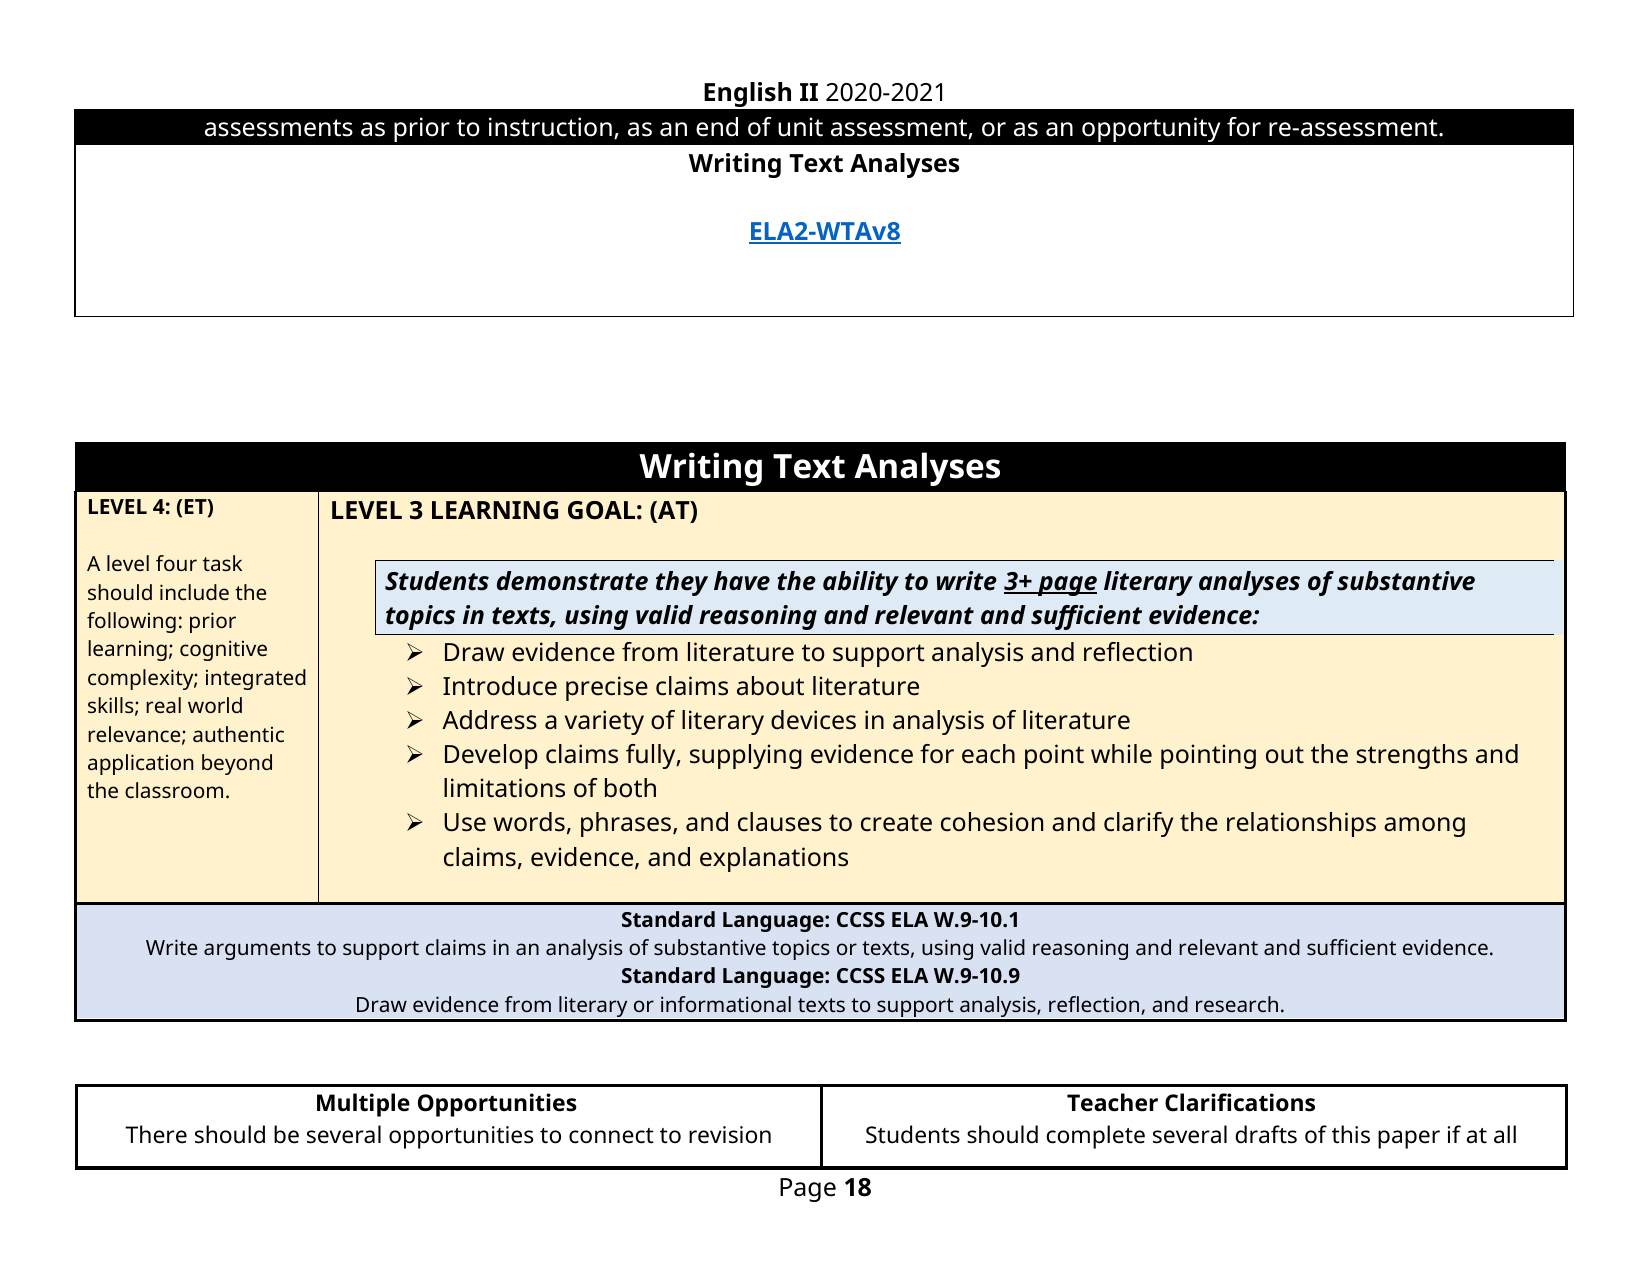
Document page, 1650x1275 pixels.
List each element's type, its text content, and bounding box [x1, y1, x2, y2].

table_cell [76, 110, 1573, 144]
table_cell LEVEL 4: (ET) A level four task should include the following: prior learning; cognitive complexity; integrated skills; real world relevance; authentic application beyond the classroom. [77, 492, 318, 902]
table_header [823, 1087, 1565, 1166]
table_header Writing Text Analyses [76, 443, 1565, 491]
table_cell Standard Language: CCSS ELA W.9-10.1 Write arguments to support claims in an analysis of substantive topics or texts, using valid reasoning and relevant and sufficient evidence. Standard Language: CCSS ELA W.9-10.9 Draw evidence from literary or informational texts to support analysis, reflection, and research. [77, 905, 1564, 1018]
table_cell Writing Text Analyses ELA2-WTAv8 [76, 145, 1573, 316]
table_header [78, 1087, 820, 1166]
table_cell LEVEL 3 LEARNING GOAL: (AT) Students demonstrate they have the ability to write 3+ page literary analyses of substantive topics in texts, using valid reasoning and relevant and sufficient evidence: Draw evidence from literature to support analysis and reflection Introduce precise claims about literature Address a variety of literary devices in analysis of literature Develop claims fully, supplying evidence for each point while pointing out the strengths and limitations of both Use words, phrases, and clauses to create cohesion and clarify the relationships among claims, evidence, and explanations [319, 492, 1564, 902]
